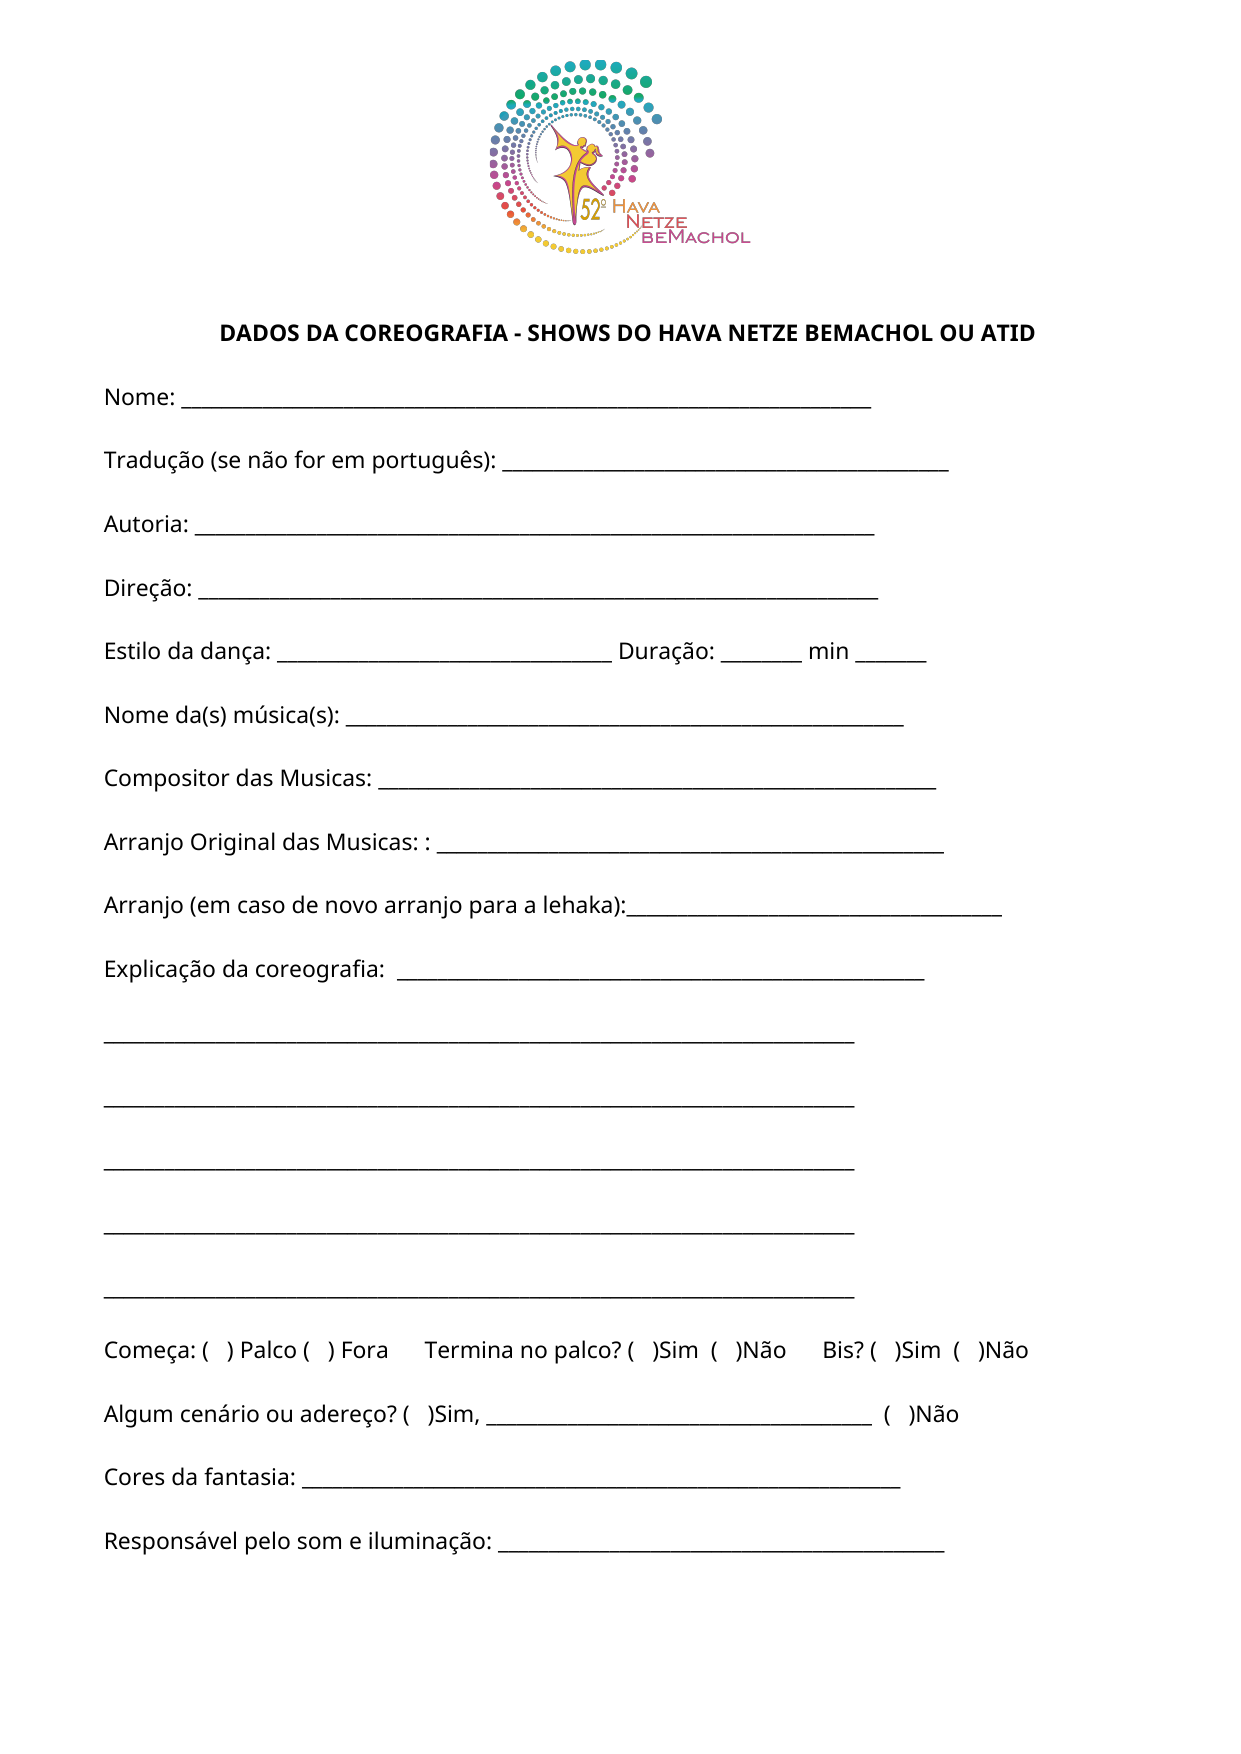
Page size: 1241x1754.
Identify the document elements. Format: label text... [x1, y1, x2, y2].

text __________________________________________________________________________ [103, 1271, 1152, 1302]
text __________________________________________________________________________ [103, 1143, 1152, 1175]
text __________________________________________________________________________ [103, 1016, 1152, 1048]
text Arranjo (em caso de novo arranjo para a lehaka):_____________________________________ [103, 889, 1152, 921]
text Algum cenário ou adereço? ( )Sim, ______________________________________ ( )Não [103, 1398, 1152, 1429]
text DADOS DA COREOGRAFIA - SHOWS DO HAVA NETZE BEMACHOL OU ATID [103, 317, 1152, 349]
text Tradução (se não for em português): ____________________________________________ [103, 444, 1152, 476]
text Autoria: ___________________________________________________________________ [103, 508, 1152, 539]
text Direção: ___________________________________________________________________ [103, 572, 1152, 603]
text __________________________________________________________________________ [103, 1080, 1152, 1111]
text Explicação da coreografia: ____________________________________________________ [103, 953, 1152, 984]
text Cores da fantasia: ___________________________________________________________ [103, 1461, 1152, 1492]
text Estilo da dança: _________________________________ Duração: ________ min _______ [103, 635, 1152, 666]
text Nome: ____________________________________________________________________ [103, 381, 1152, 412]
text Começa: ( ) Palco ( ) Fora Termina no palco? ( )Sim ( )Não Bis? ( )Sim ( )Não [103, 1334, 1152, 1365]
text Arranjo Original das Musicas: : __________________________________________________ [103, 826, 1152, 857]
text Nome da(s) música(s): _______________________________________________________ [103, 699, 1152, 730]
picture [489, 60, 751, 254]
text __________________________________________________________________________ [103, 1207, 1152, 1238]
text Compositor das Musicas: _______________________________________________________ [103, 762, 1152, 793]
text Responsável pelo som e iluminação: ____________________________________________ [103, 1525, 1152, 1556]
